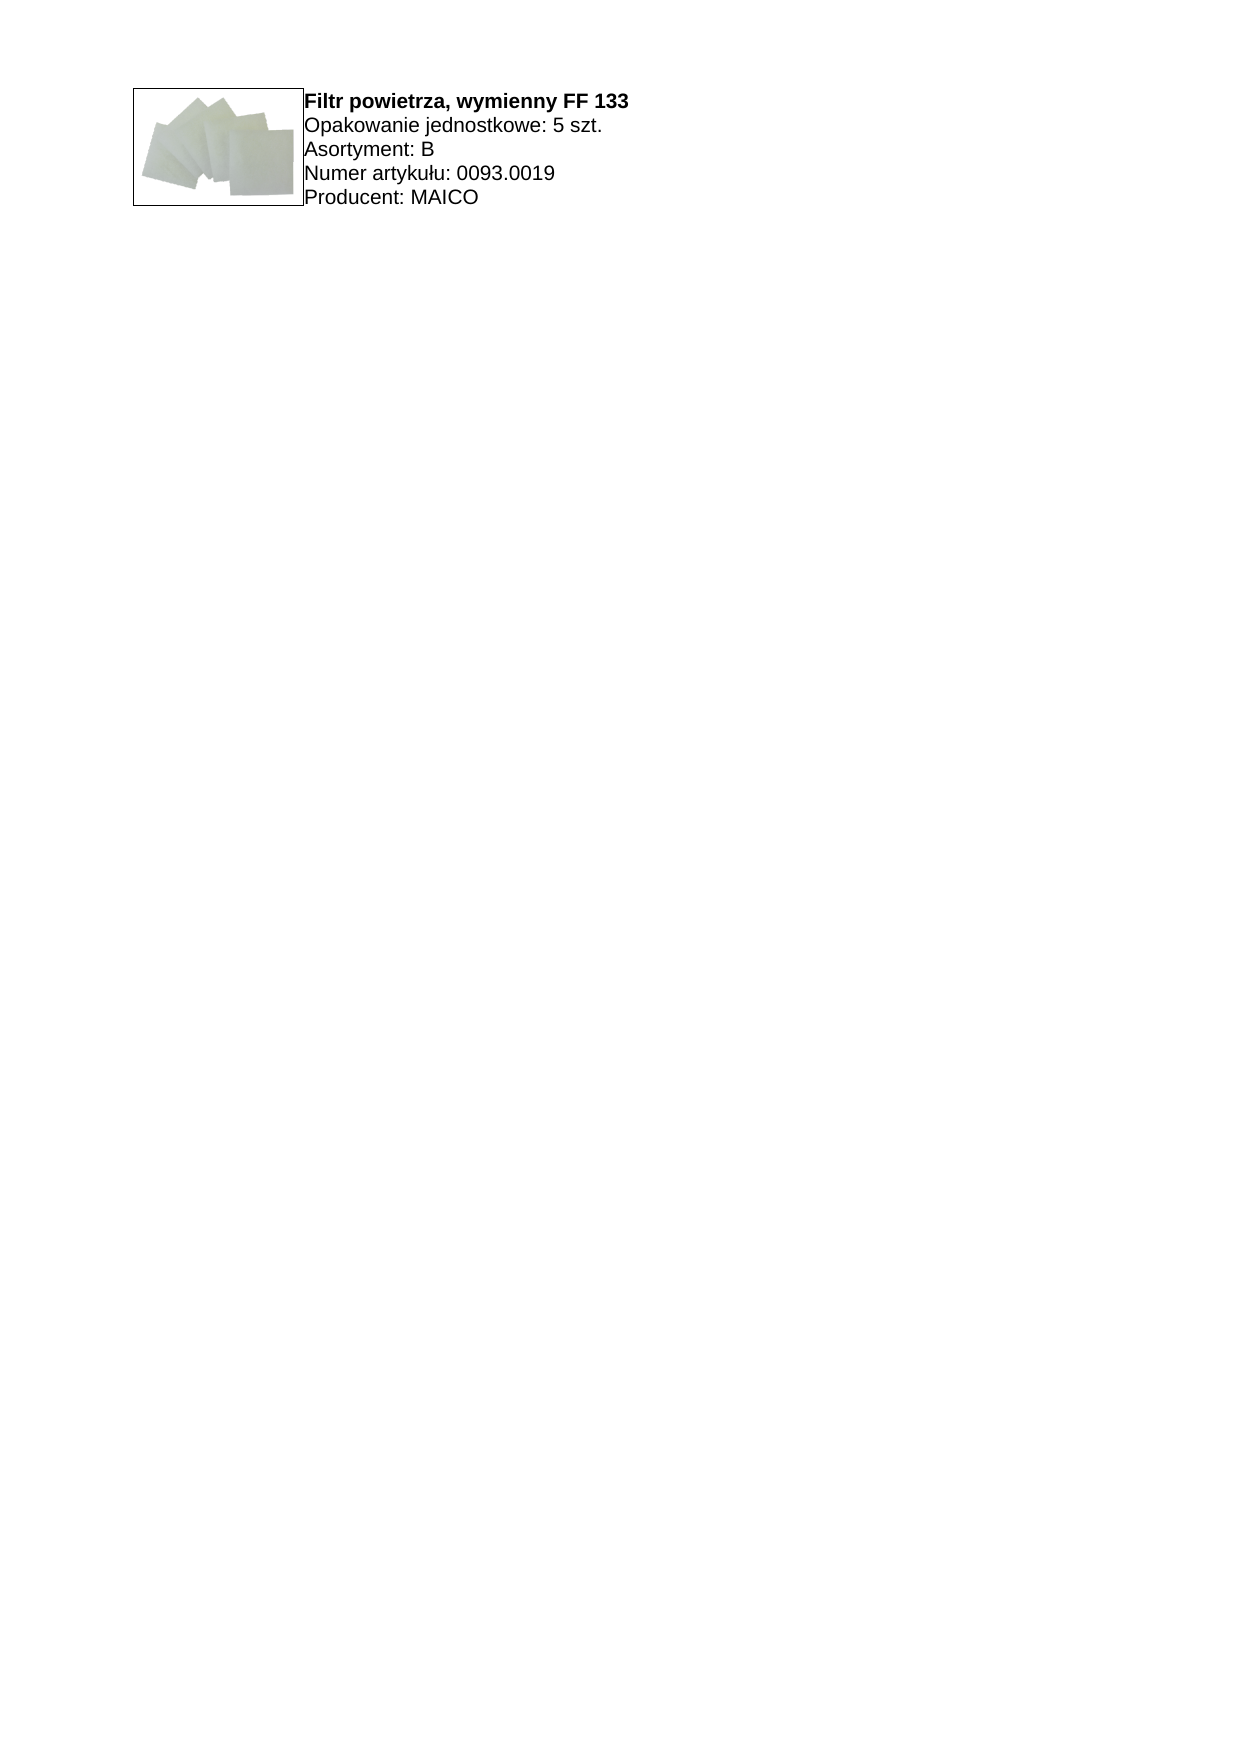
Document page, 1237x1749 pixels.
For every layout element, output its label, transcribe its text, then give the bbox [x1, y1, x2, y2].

text Filtr powietrza, wymienny FF 133Opakowanie jednostkowe: 5 szt.Asortyment: B Numer artykułu: 0093.0019Producent: MAICO [133, 89, 1148, 208]
picture [134, 89, 303, 205]
